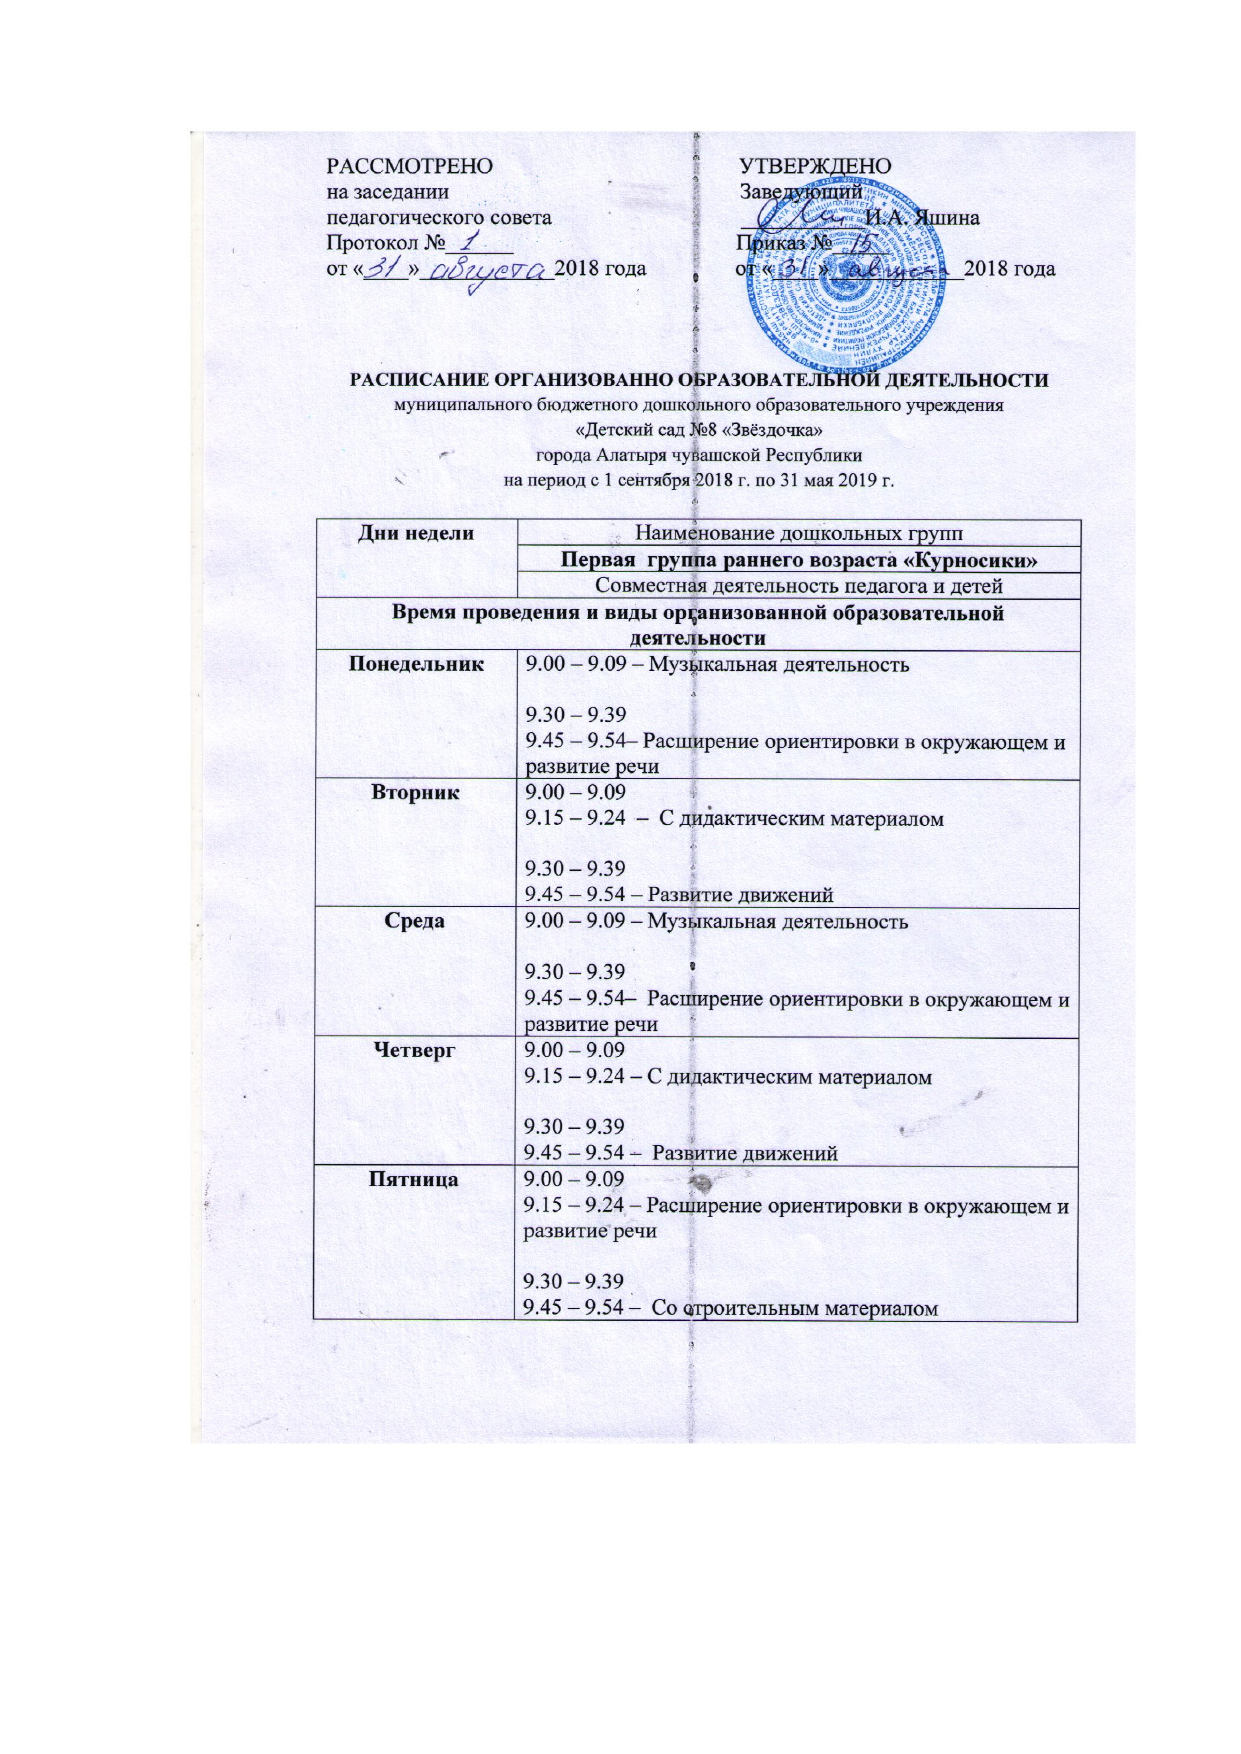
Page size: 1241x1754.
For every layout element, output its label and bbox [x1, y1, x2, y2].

picture [177, 118, 1152, 1458]
